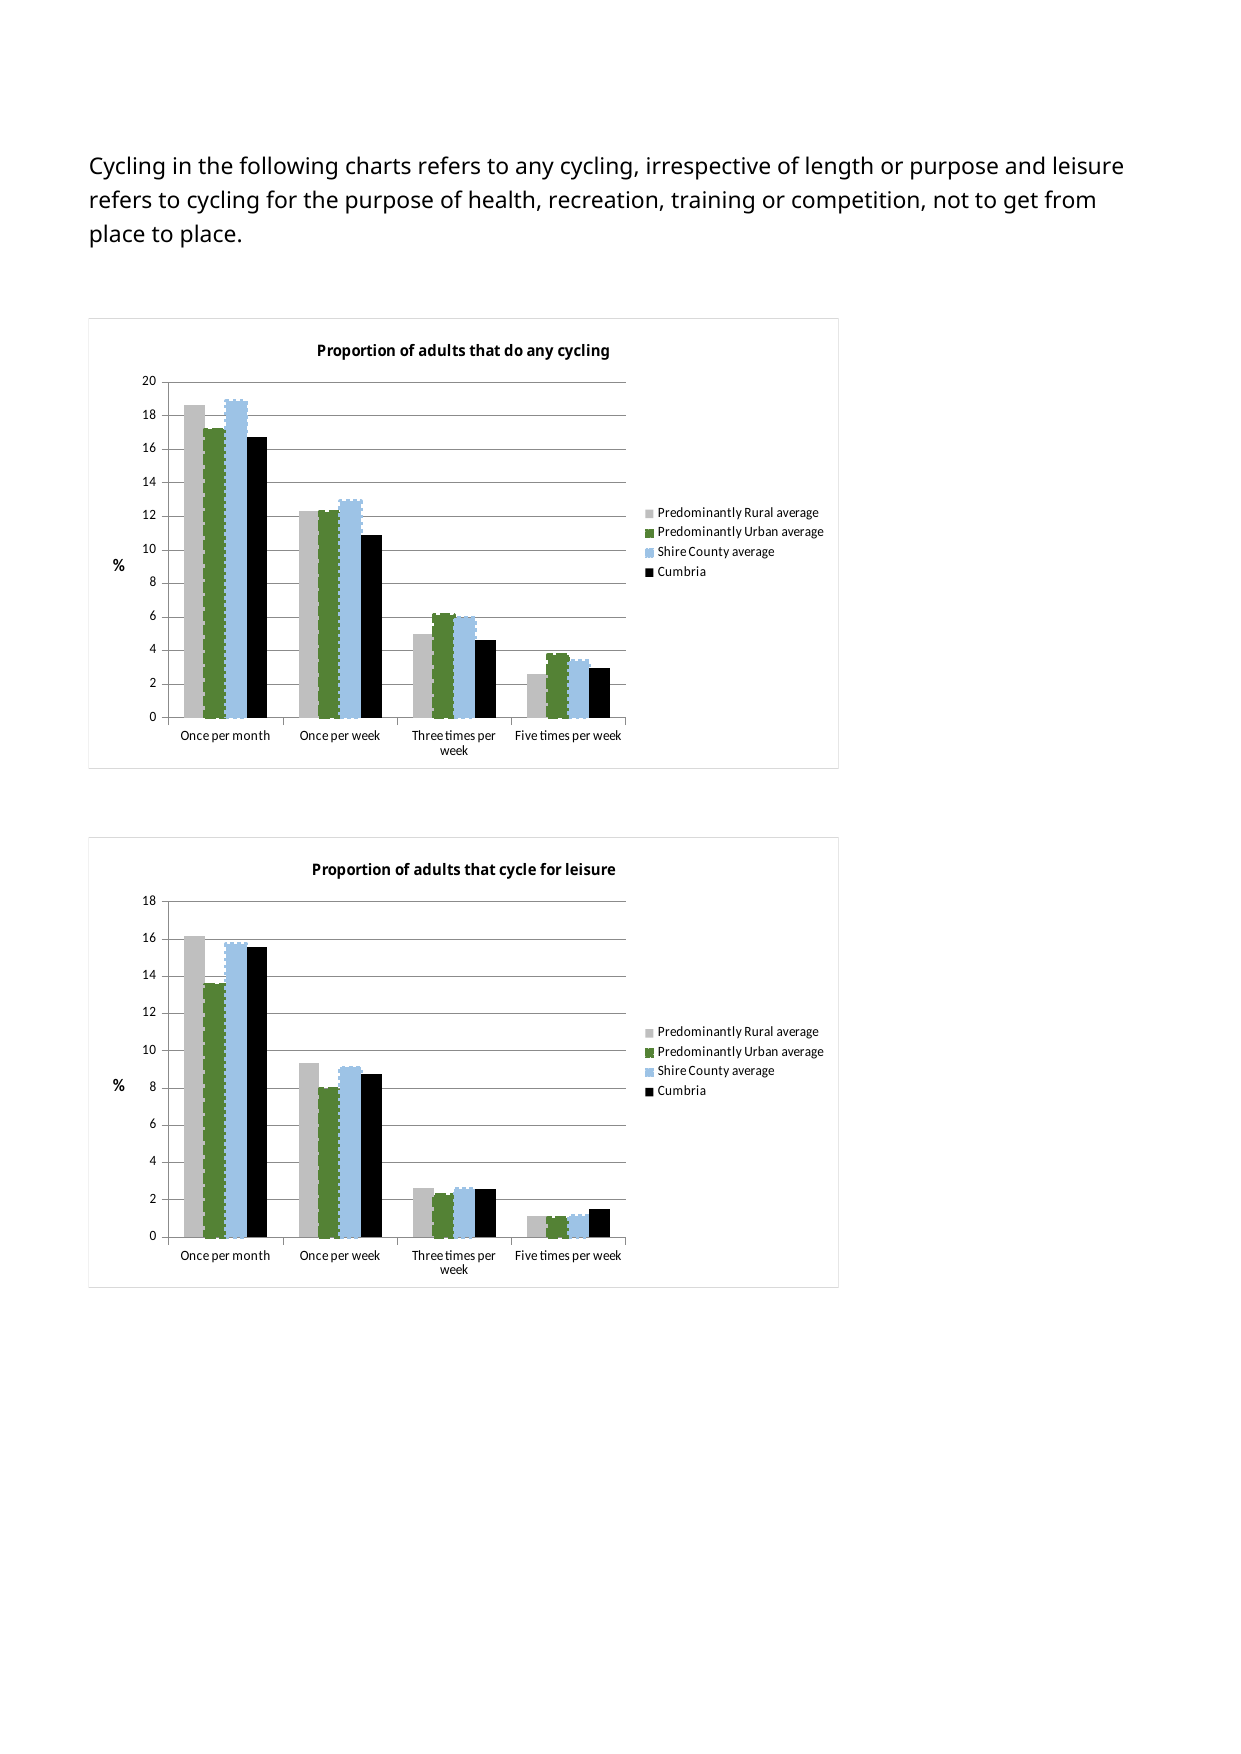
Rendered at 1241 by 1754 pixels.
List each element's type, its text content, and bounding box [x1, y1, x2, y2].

text Cycling in the following charts refers to any cycling, irrespective of length or purpose and leisure refers to cycling for the purpose of health, recreation, training or competition, not to get from place to place. [89, 150, 1152, 249]
